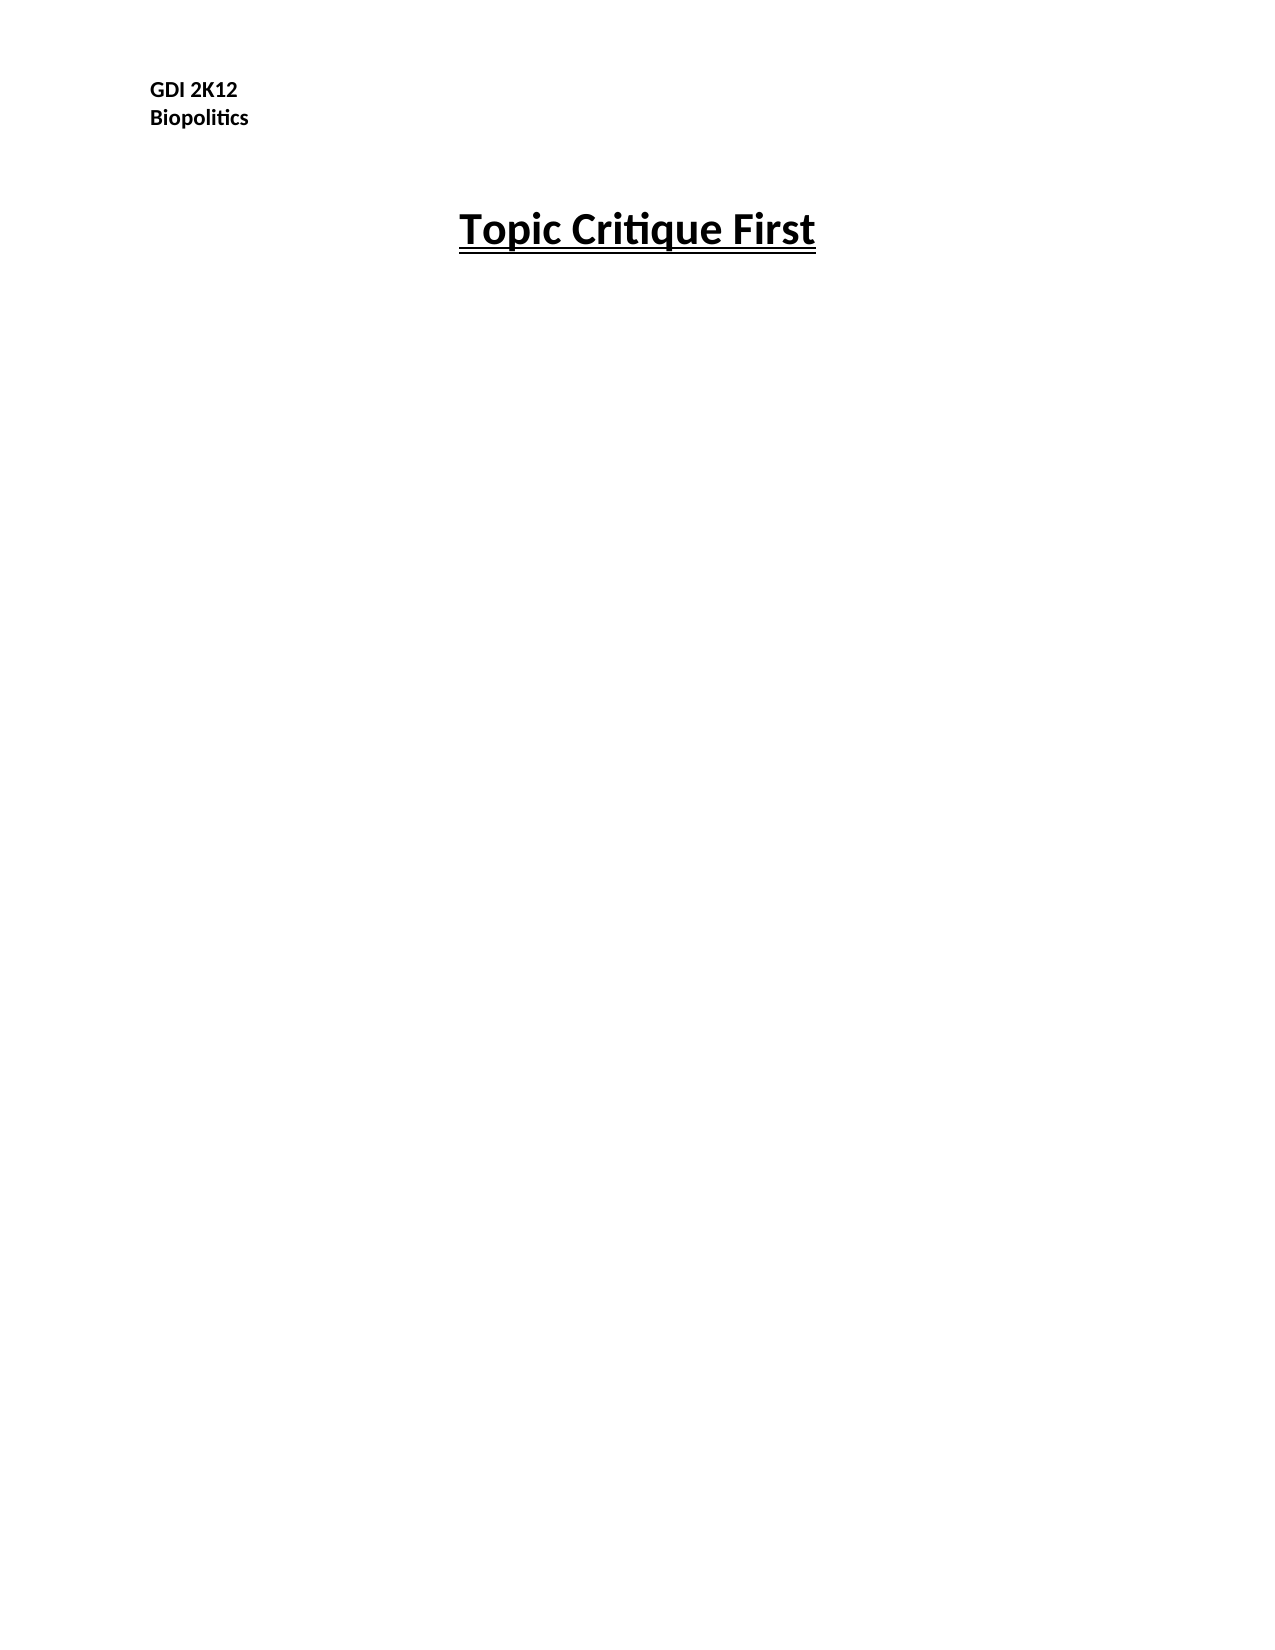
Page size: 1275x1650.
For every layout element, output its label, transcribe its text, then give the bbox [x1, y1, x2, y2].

subtitle Topic Critique First [150, 200, 1125, 256]
